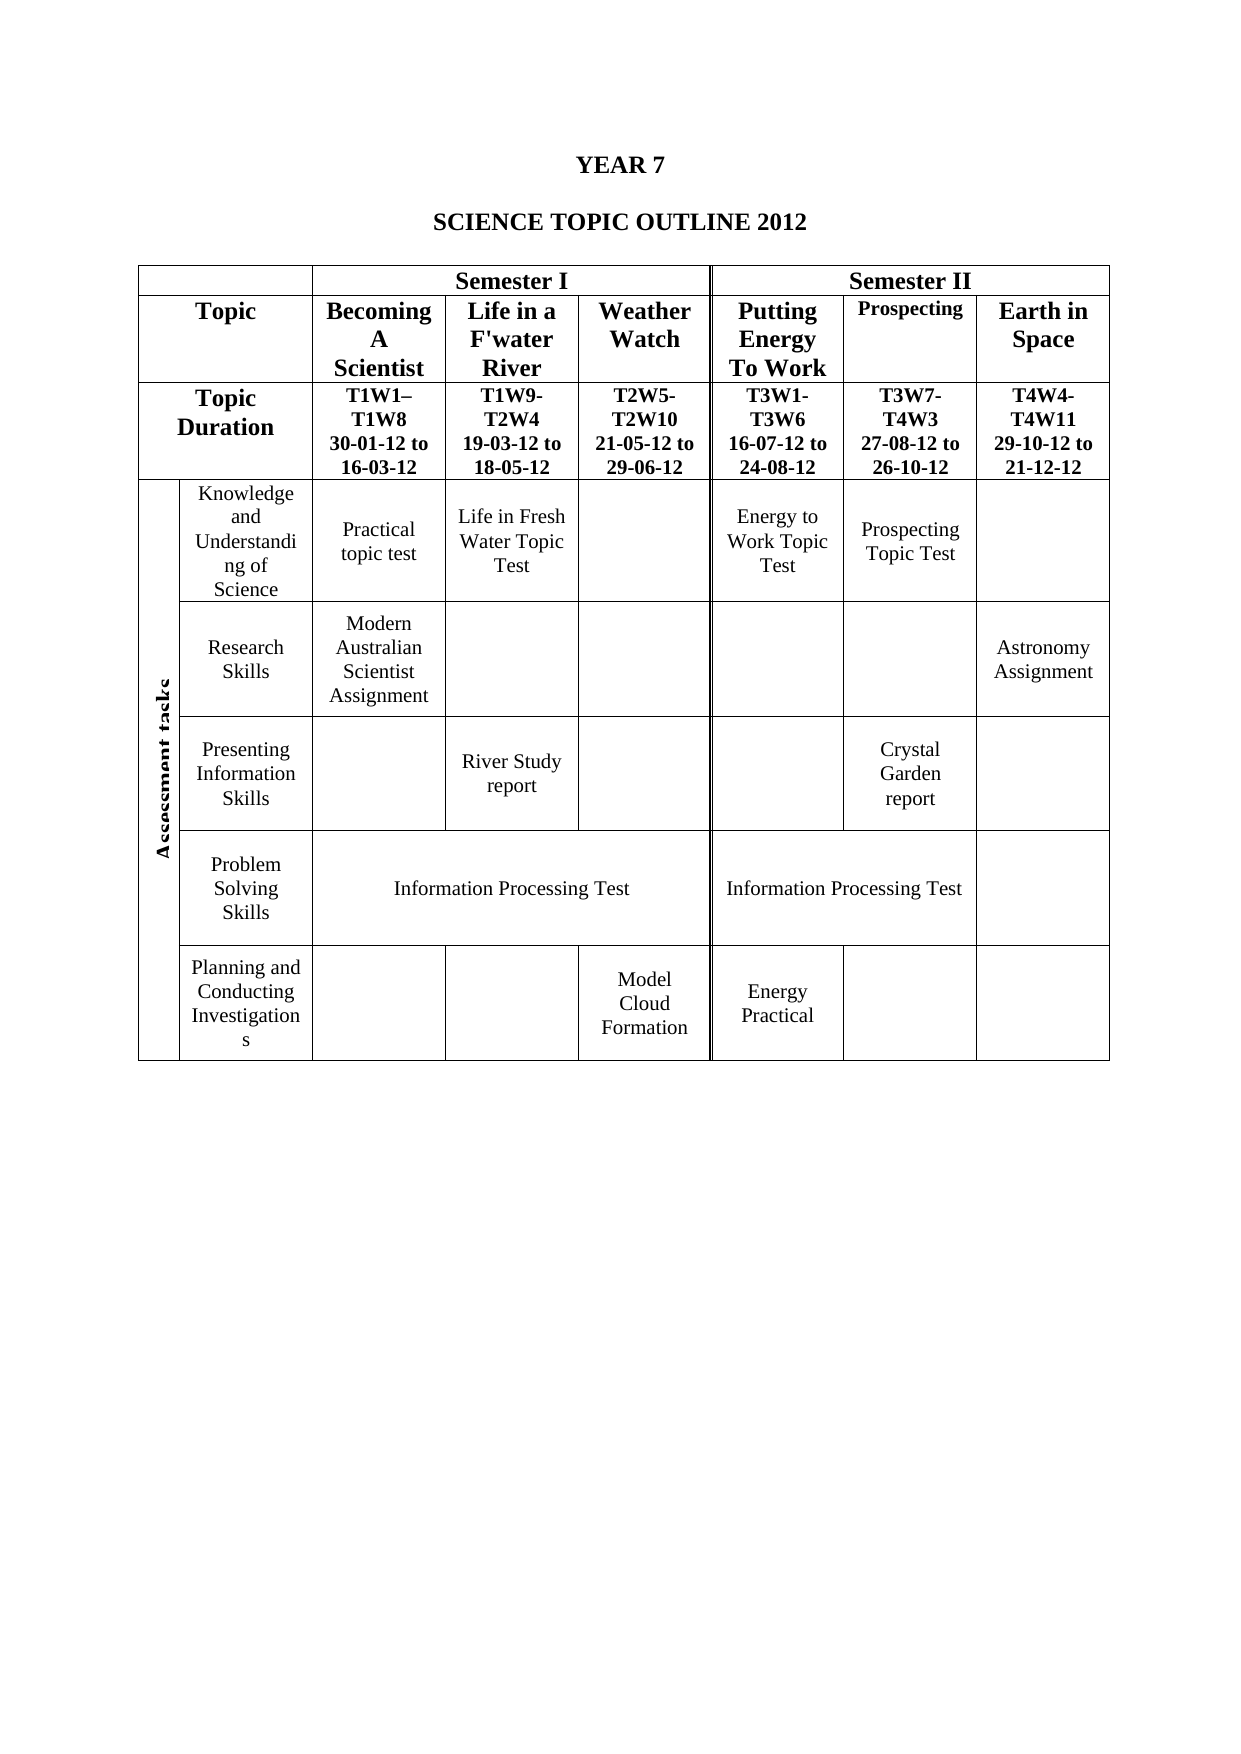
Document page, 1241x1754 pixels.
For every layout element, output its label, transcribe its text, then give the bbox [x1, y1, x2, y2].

table_cell Information Processing Test [313, 831, 709, 945]
table_cell Problem Solving Skills [180, 831, 312, 945]
table_cell Topic Duration [139, 383, 312, 479]
table_cell Weather Watch [579, 296, 709, 382]
table_cell Modern Australian Scientist Assignment [313, 602, 445, 716]
table_cell Life in Fresh Water Topic Test [446, 480, 578, 601]
table_cell [977, 831, 1109, 945]
table_cell T1W9-T2W4 19-03-12 to 18-05-12 [446, 383, 578, 479]
table_cell Astronomy Assignment [977, 602, 1109, 716]
table_cell Life in a F'water River [446, 296, 578, 382]
table_cell [844, 602, 976, 716]
table_cell Model Cloud Formation [579, 946, 709, 1060]
table_cell [446, 946, 578, 1060]
table_cell Topic [139, 296, 312, 382]
table_cell Prospecting Topic Test [844, 480, 976, 601]
text SCIENCE TOPIC OUTLINE 2012 [150, 207, 1090, 236]
table_cell [977, 946, 1109, 1060]
table_cell T3W7- T4W3 27-08-12 to 26-10-12 [844, 383, 976, 479]
table_cell Presenting Information Skills [180, 717, 312, 830]
table_cell Information Processing Test [713, 831, 976, 945]
table_header Semester I [313, 266, 709, 295]
table_cell Crystal Garden report [844, 717, 976, 830]
table_cell [977, 480, 1109, 601]
table_header Semester II [713, 266, 1109, 295]
table_cell [977, 717, 1109, 830]
table_cell Putting Energy To Work [713, 296, 843, 382]
table_cell T4W4-T4W11 29-10-12 to 21-12-12 [977, 383, 1109, 479]
table_cell Planning and Conducting Investigations [180, 946, 312, 1060]
table_cell Energy Practical [713, 946, 843, 1060]
table_cell [844, 946, 976, 1060]
table_cell [313, 717, 445, 830]
table_cell River Study report [446, 717, 578, 830]
table_cell [713, 602, 843, 716]
table_cell Practical topic test [313, 480, 445, 601]
table_cell Prospecting [844, 296, 976, 382]
table_cell [579, 717, 709, 830]
table_cell T1W1–T1W8 30-01-12 to 16-03-12 [313, 383, 445, 479]
table_cell [579, 602, 709, 716]
table_cell [579, 480, 709, 601]
table_header [139, 266, 312, 295]
table_cell [446, 602, 578, 716]
table_cell Knowledge and Understanding of Science [180, 480, 312, 601]
text YEAR 7 [150, 150, 1090, 179]
table_cell [713, 717, 843, 830]
table_cell Energy to Work Topic Test [713, 480, 843, 601]
table_cell Becoming A Scientist [313, 296, 445, 382]
table_cell Research Skills [180, 602, 312, 716]
table_cell Earth in Space [977, 296, 1109, 382]
table_cell T3W1-T3W6 16-07-12 to 24-08-12 [713, 383, 843, 479]
table_cell Assessment tasks [139, 480, 179, 1060]
table_cell [313, 946, 445, 1060]
table_cell T2W5-T2W10 21-05-12 to 29-06-12 [579, 383, 709, 479]
